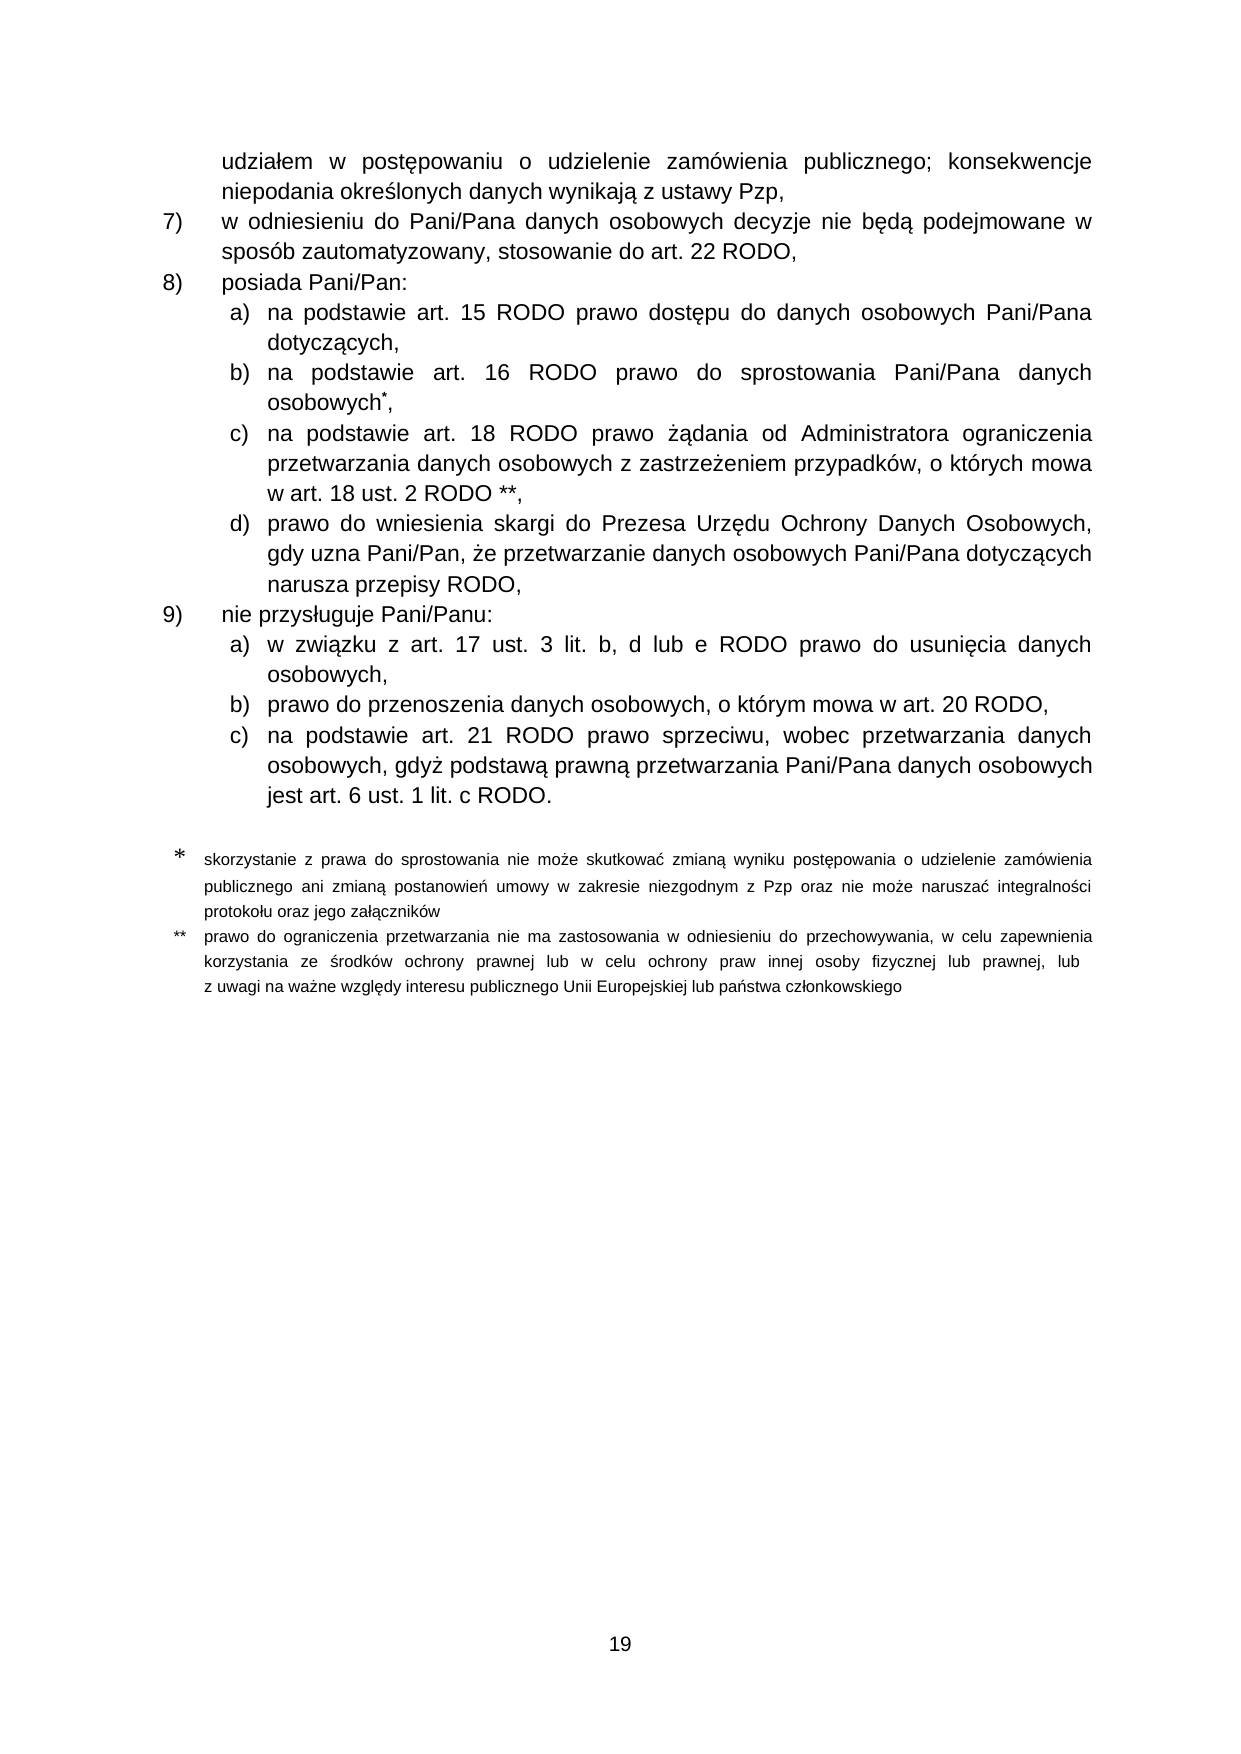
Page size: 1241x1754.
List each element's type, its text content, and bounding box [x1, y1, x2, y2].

list w związku z art. 17 ust. 3 lit. b, d lub e RODO prawo do usunięcia danych osobowych, [229, 631, 1093, 687]
list na podstawie art. 18 RODO prawo żądania od Administratora ograniczenia przetwarzania danych osobowych z zastrzeżeniem przypadków, o których mowa w art. 18 ust. 2 RODO **, [229, 419, 1093, 506]
list posiada Pani/Pan: [162, 268, 1093, 295]
list w odniesieniu do Pani/Pana danych osobowych decyzje nie będą podejmowane w sposób zautomatyzowany, stosowanie do art. 22 RODO, [162, 208, 1093, 264]
list ** prawo do ograniczenia przetwarzania nie ma zastosowania w odniesieniu do przechowywania, w celu zapewnienia korzystania ze środków ochrony prawnej lub w celu ochrony praw innej osoby fizycznej lub prawnej, lub z uwagi na ważne względy interesu publicznego Unii Europejskiej lub państwa członkowskiego [173, 921, 1093, 996]
list nie przysługuje Pani/Panu: [162, 601, 1093, 627]
list prawo do wniesienia skargi do Prezesa Urzędu Ochrony Danych Osobowych, gdy uzna Pani/Pan, że przetwarzanie danych osobowych Pani/Pana dotyczących narusza przepisy RODO, [229, 510, 1093, 597]
list * skorzystanie z prawa do sprostowania nie może skutkować zmianą wyniku postępowania o udzielenie zamówienia publicznego ani zmianą postanowień umowy w zakresie niezgodnym z Pzp oraz nie może naruszać integralności protokołu oraz jego załączników [173, 842, 1093, 921]
list prawo do przenoszenia danych osobowych, o którym mowa w art. 20 RODO, [229, 691, 1093, 718]
list na podstawie art. 15 RODO prawo dostępu do danych osobowych Pani/Pana dotyczących, [229, 299, 1093, 355]
list na podstawie art. 21 RODO prawo sprzeciwu, wobec przetwarzania danych osobowych, gdyż podstawą prawną przetwarzania Pani/Pana danych osobowych jest art. 6 ust. 1 lit. c RODO. [229, 722, 1093, 808]
list na podstawie art. 16 RODO prawo do sprostowania Pani/Pana danych osobowych*, [229, 359, 1093, 416]
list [162, 148, 1093, 204]
